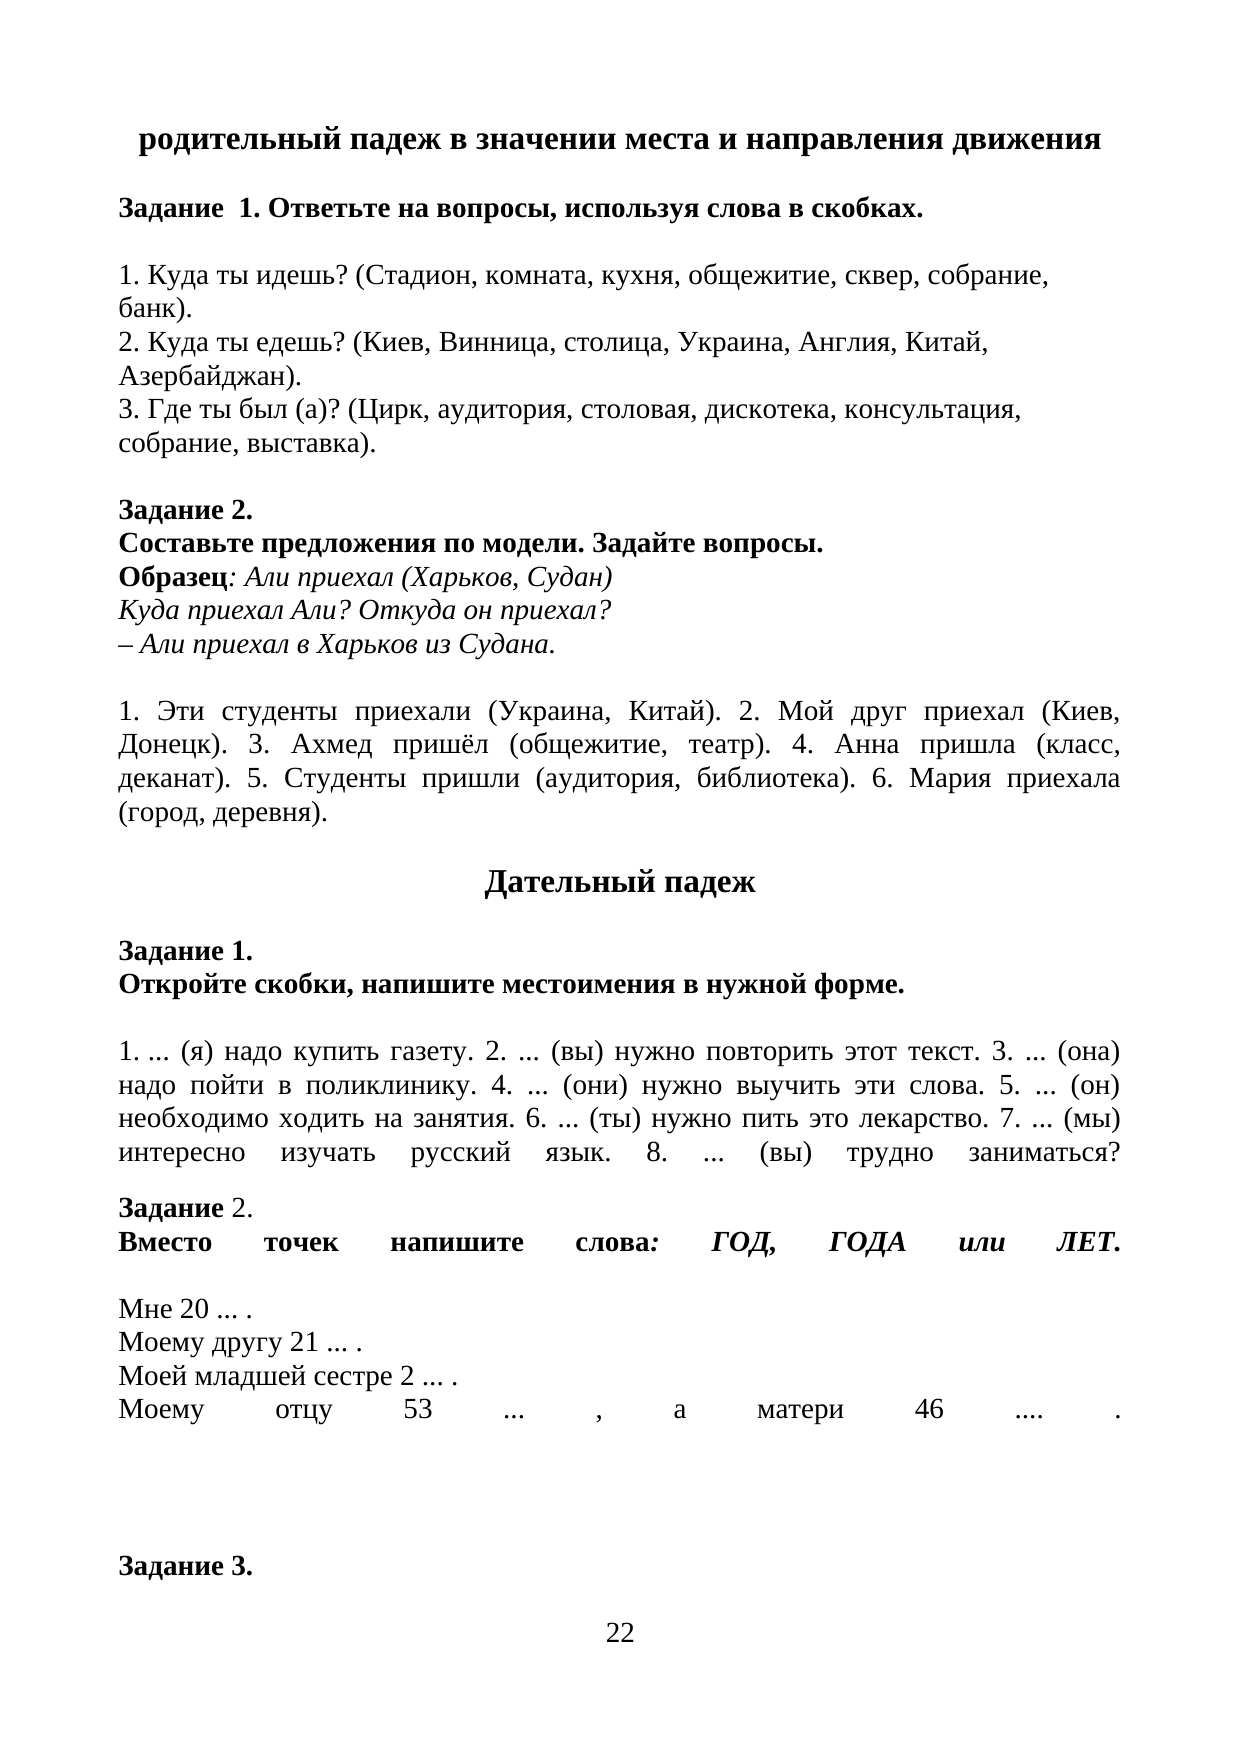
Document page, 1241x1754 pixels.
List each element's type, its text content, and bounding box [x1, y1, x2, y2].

text Задание 1. [118, 933, 1122, 966]
list ... (я) надо купить газету. 2. ... (вы) нужно повторить этот текст. 3. ... (она) надо пойти в поликлинику. 4. ... (они) нужно выучить эти слова. 5. ... (он) необходимо ходить на занятия. 6. ... (ты) нужно пить это лекарство. 7. ... (мы) интересно изучать русский язык. 8. ... (вы) трудно заниматься? [118, 1033, 1122, 1190]
text Моей младшей сестре 2 ... . [118, 1358, 1122, 1391]
text Куда приехал Али? Откуда он приехал? [118, 592, 1122, 626]
text Вместо точек напишите слова: ГОД, ГОДА или ЛЕТ. Мне 20 ... . [118, 1224, 1122, 1324]
text 1. Куда ты идешь? (Стадион, комната, кухня, общежитие, сквер, собрание, банк). [118, 257, 1122, 324]
text 2. Куда ты едешь? (Киев, Винница, столица, Украина, Англия, Китай, Азербайджан). [118, 324, 1122, 391]
text Составьте предложения по модели. Задайте вопросы. [118, 525, 1122, 559]
text 3. Где ты был (а)? (Цирк, аудитория, столовая, дискотека, консультация, собрание, выставка). [118, 391, 1122, 458]
text – Али приехал в Харьков из Судана. [118, 626, 1122, 659]
text Задание 2. [118, 1190, 1122, 1224]
text Моему отцу 53 ... , а матери 46 .... . [118, 1391, 1122, 1448]
text Задание 1. Ответьте на вопросы, используя слова в скобках. [118, 190, 1122, 223]
text Дательный падеж [118, 861, 1122, 899]
text Откройте скобки, напишите местоимения в нужной форме. [118, 966, 1122, 1000]
text Задание 3. [118, 1548, 1122, 1582]
text Задание 2. [118, 492, 1122, 525]
text 1. Эти студенты приехали (Украина, Китай). 2. Мой друг приехал (Киев, Донецк). 3. Ахмед пришёл (общежитие, театр). 4. Анна пришла (класс, деканат). 5. Студенты пришли (аудитория, библиотека). 6. Мария приехала (город, деревня). [118, 693, 1122, 827]
text Образец: Али приехал (Харьков, Судан) [118, 559, 1122, 592]
text родительный падеж в значении места и направления движения [118, 118, 1122, 156]
text Моему другу 21 ... . [118, 1324, 1122, 1358]
